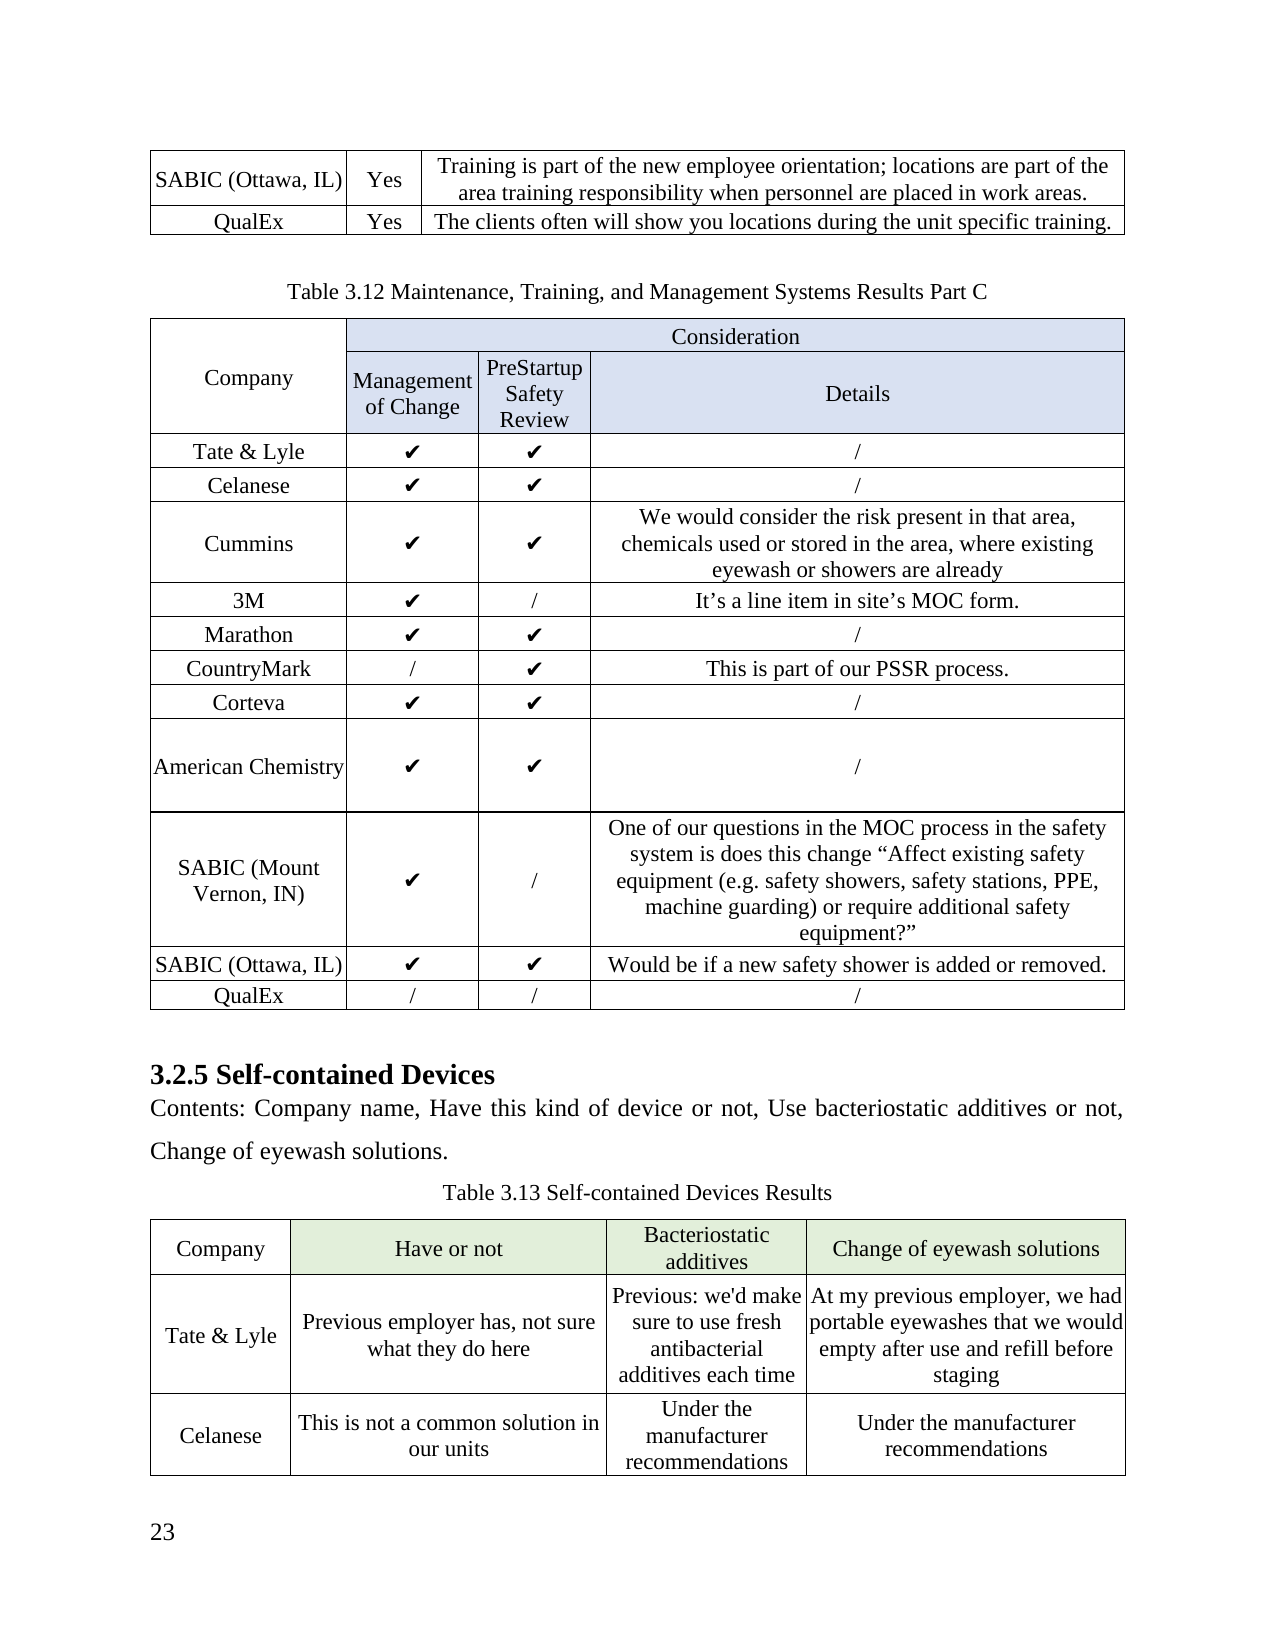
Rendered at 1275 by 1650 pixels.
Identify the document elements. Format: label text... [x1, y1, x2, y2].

table_cell CountryMark [151, 651, 346, 684]
table_cell / [591, 981, 1124, 1009]
table_cell ✔️ [347, 468, 478, 501]
table_cell ✔️ [479, 502, 590, 582]
table_cell Tate & Lyle [151, 434, 346, 467]
table_cell The clients often will show you locations during the unit specific training. [422, 206, 1124, 234]
table_cell / [347, 981, 478, 1009]
table_cell ✔️ [347, 617, 478, 650]
table_cell PreStartup Safety Review [479, 352, 590, 433]
table_cell Would be if a new safety shower is added or removed. [591, 947, 1124, 980]
text Table 3.13 Self-contained Devices Results [150, 1179, 1125, 1206]
table_cell ✔️ [479, 468, 590, 501]
table_cell ✔️ [347, 502, 478, 582]
table_cell This is part of our PSSR process. [591, 651, 1124, 684]
table_cell / [479, 813, 590, 946]
table_cell Details [591, 352, 1124, 433]
table_cell / [591, 617, 1124, 650]
table_cell SABIC (Mount Vernon, IN) [151, 813, 346, 946]
table_cell At my previous employer, we had portable eyewashes that we would empty after use and refill before staging [807, 1275, 1125, 1393]
table_cell Cummins [151, 502, 346, 582]
table_cell Training is part of the new employee orientation; locations are part of the area training responsibility when personnel are placed in work areas. [422, 151, 1124, 205]
table_cell Celanese [151, 468, 346, 501]
table_cell Under the manufacturer recommendations [807, 1394, 1125, 1474]
table_cell SABIC (Ottawa, IL) [151, 947, 346, 980]
table_cell Management of Change [347, 352, 478, 433]
table_cell ✔️ [347, 685, 478, 718]
table_cell ✔️ [479, 947, 590, 980]
table_cell QualEx [151, 981, 346, 1009]
table_header Change of eyewash solutions [807, 1220, 1125, 1274]
table_cell One of our questions in the MOC process in the safety system is does this change “Affect existing safety equipment (e.g. safety showers, safety stations, PPE, machine guarding) or require additional safety equipment?” [591, 813, 1124, 946]
table_cell / [347, 651, 478, 684]
subtitle 3.2.5 Self-contained Devices [150, 1057, 1125, 1091]
table_cell Previous: we'd make sure to use fresh antibacterial additives each time [607, 1275, 806, 1393]
table_cell / [591, 685, 1124, 718]
text Contents: Company name, Have this kind of device or not, Use bacteriostatic additives or not, Change of eyewash solutions. [150, 1093, 1125, 1165]
table_cell Previous employer has, not sure what they do here [291, 1275, 606, 1393]
table_cell SABIC (Ottawa, IL) [151, 151, 346, 205]
table_header Company [151, 319, 346, 433]
table_cell / [479, 583, 590, 616]
table_cell ✔️ [347, 813, 478, 946]
table_cell ✔️ [347, 947, 478, 980]
table_header Consideration [347, 319, 1124, 351]
table_cell / [591, 719, 1124, 811]
table_cell / [591, 434, 1124, 467]
table_cell This is not a common solution in our units [291, 1394, 606, 1474]
table_cell Celanese [151, 1394, 290, 1474]
table_header Have or not [291, 1220, 606, 1274]
table_cell ✔️ [479, 719, 590, 811]
table_cell Yes [347, 206, 421, 234]
table_cell Under the manufacturer recommendations [607, 1394, 806, 1474]
table_cell ✔️ [479, 434, 590, 467]
table_cell QualEx [151, 206, 346, 234]
table_cell We would consider the risk present in that area, chemicals used or stored in the area, where existing eyewash or showers are already [591, 502, 1124, 582]
table_cell 3M [151, 583, 346, 616]
table_cell ✔️ [479, 617, 590, 650]
table_cell Corteva [151, 685, 346, 718]
table_cell ✔️ [347, 719, 478, 811]
table_header Company [151, 1220, 290, 1274]
table_cell Yes [347, 151, 421, 205]
table_cell ✔️ [347, 583, 478, 616]
table_cell Marathon [151, 617, 346, 650]
table_cell Tate & Lyle [151, 1275, 290, 1393]
table_cell ✔️ [479, 685, 590, 718]
text Table 3.12 Maintenance, Training, and Management Systems Results Part C [150, 278, 1125, 305]
table_cell It’s a line item in site’s MOC form. [591, 583, 1124, 616]
table_cell ✔️ [479, 651, 590, 684]
table_cell American Chemistry [151, 719, 346, 811]
table_cell / [479, 981, 590, 1009]
table_header Bacteriostatic additives [607, 1220, 806, 1274]
table_cell / [591, 468, 1124, 501]
table_cell ✔️ [347, 434, 478, 467]
